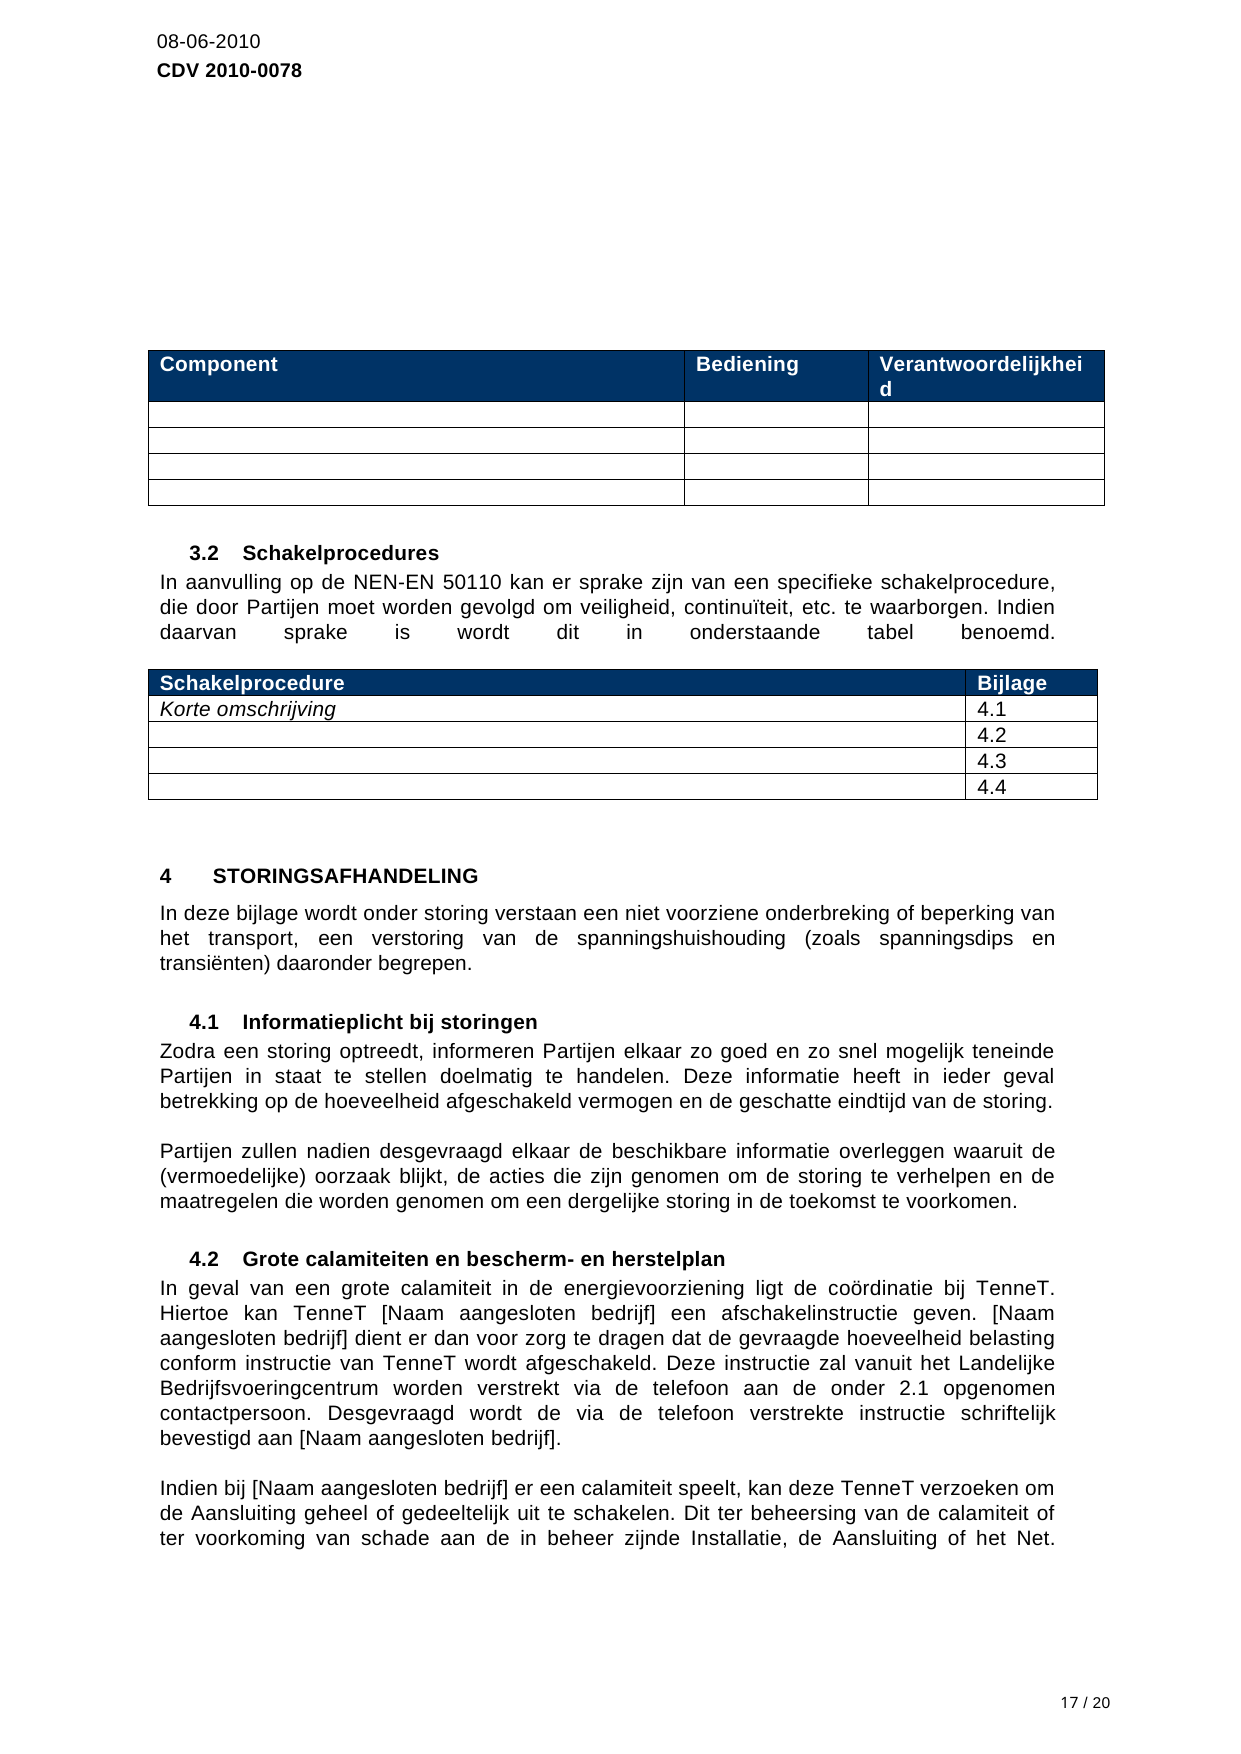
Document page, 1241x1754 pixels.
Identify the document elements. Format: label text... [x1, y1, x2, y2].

table_cell 4.3 [966, 748, 1097, 773]
list Storingsafhandeling [159, 863, 1057, 888]
table_cell [149, 428, 684, 453]
table_cell [149, 722, 965, 747]
list Schakelprocedures [189, 540, 1057, 565]
text In aanvulling op de NEN-EN 50110 kan er sprake zijn van een specifieke schakelprocedure, die door Partijen moet worden gevolgd om veiligheid, continuïteit, etc. te waarborgen. Indien daarvan sprake is wordt dit in onderstaande tabel benoemd. [159, 569, 1057, 669]
table_cell [869, 454, 1104, 479]
list Informatieplicht bij storingen [189, 1008, 1057, 1033]
list Grote calamiteiten en bescherm- en herstelplan [189, 1246, 1057, 1271]
table_header Schakelprocedure [149, 670, 965, 695]
table_cell [685, 402, 868, 427]
table_header Verantwoordelijkheid [869, 351, 1104, 401]
text Partijen zullen nadien desgevraagd elkaar de beschikbare informatie overleggen waaruit de (vermoedelijke) oorzaak blijkt, de acties die zijn genomen om de storing te verhelpen en de maatregelen die worden genomen om een dergelijke storing in de toekomst te voorkomen. [159, 1138, 1057, 1213]
table_cell [869, 428, 1104, 453]
table_cell [149, 480, 684, 505]
table_cell Korte omschrijving [149, 696, 965, 721]
table_header Component [149, 351, 684, 401]
table_cell [149, 748, 965, 773]
table_header Bediening [685, 351, 868, 401]
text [159, 1475, 1057, 1550]
table_cell [685, 428, 868, 453]
table_cell [149, 774, 965, 799]
text In deze bijlage wordt onder storing verstaan een niet voorziene onderbreking of beperking van het transport, een verstoring van de spanningshuishouding (zoals spanningsdips en transiënten) daaronder begrepen. [159, 900, 1057, 975]
table_cell 4.4 [966, 774, 1097, 799]
table_cell [685, 454, 868, 479]
table_cell [685, 480, 868, 505]
table_cell [869, 402, 1104, 427]
text In geval van een grote calamiteit in de energievoorziening ligt de coördinatie bij TenneT. Hiertoe kan TenneT [Naam aangesloten bedrijf] een afschakelinstructie geven. [Naam aangesloten bedrijf] dient er dan voor zorg te dragen dat de gevraagde hoeveelheid belasting conform instructie van TenneT wordt afgeschakeld. Deze instructie zal vanuit het Landelijke Bedrijfsvoeringcentrum worden verstrekt via de telefoon aan de onder 2.1 opgenomen contactpersoon. Desgevraagd wordt de via de telefoon verstrekte instructie schriftelijk bevestigd aan [Naam aangesloten bedrijf]. [159, 1275, 1057, 1450]
text Zodra een storing optreedt, informeren Partijen elkaar zo goed en zo snel mogelijk teneinde Partijen in staat te stellen doelmatig te handelen. Deze informatie heeft in ieder geval betrekking op de hoeveelheid afgeschakeld vermogen en de geschatte eindtijd van de storing. [159, 1038, 1057, 1113]
table_cell [149, 454, 684, 479]
table_cell [869, 480, 1104, 505]
table_cell 4.2 [966, 722, 1097, 747]
table_header Bijlage [966, 670, 1097, 695]
table_cell [149, 402, 684, 427]
table_cell 4.1 [966, 696, 1097, 721]
